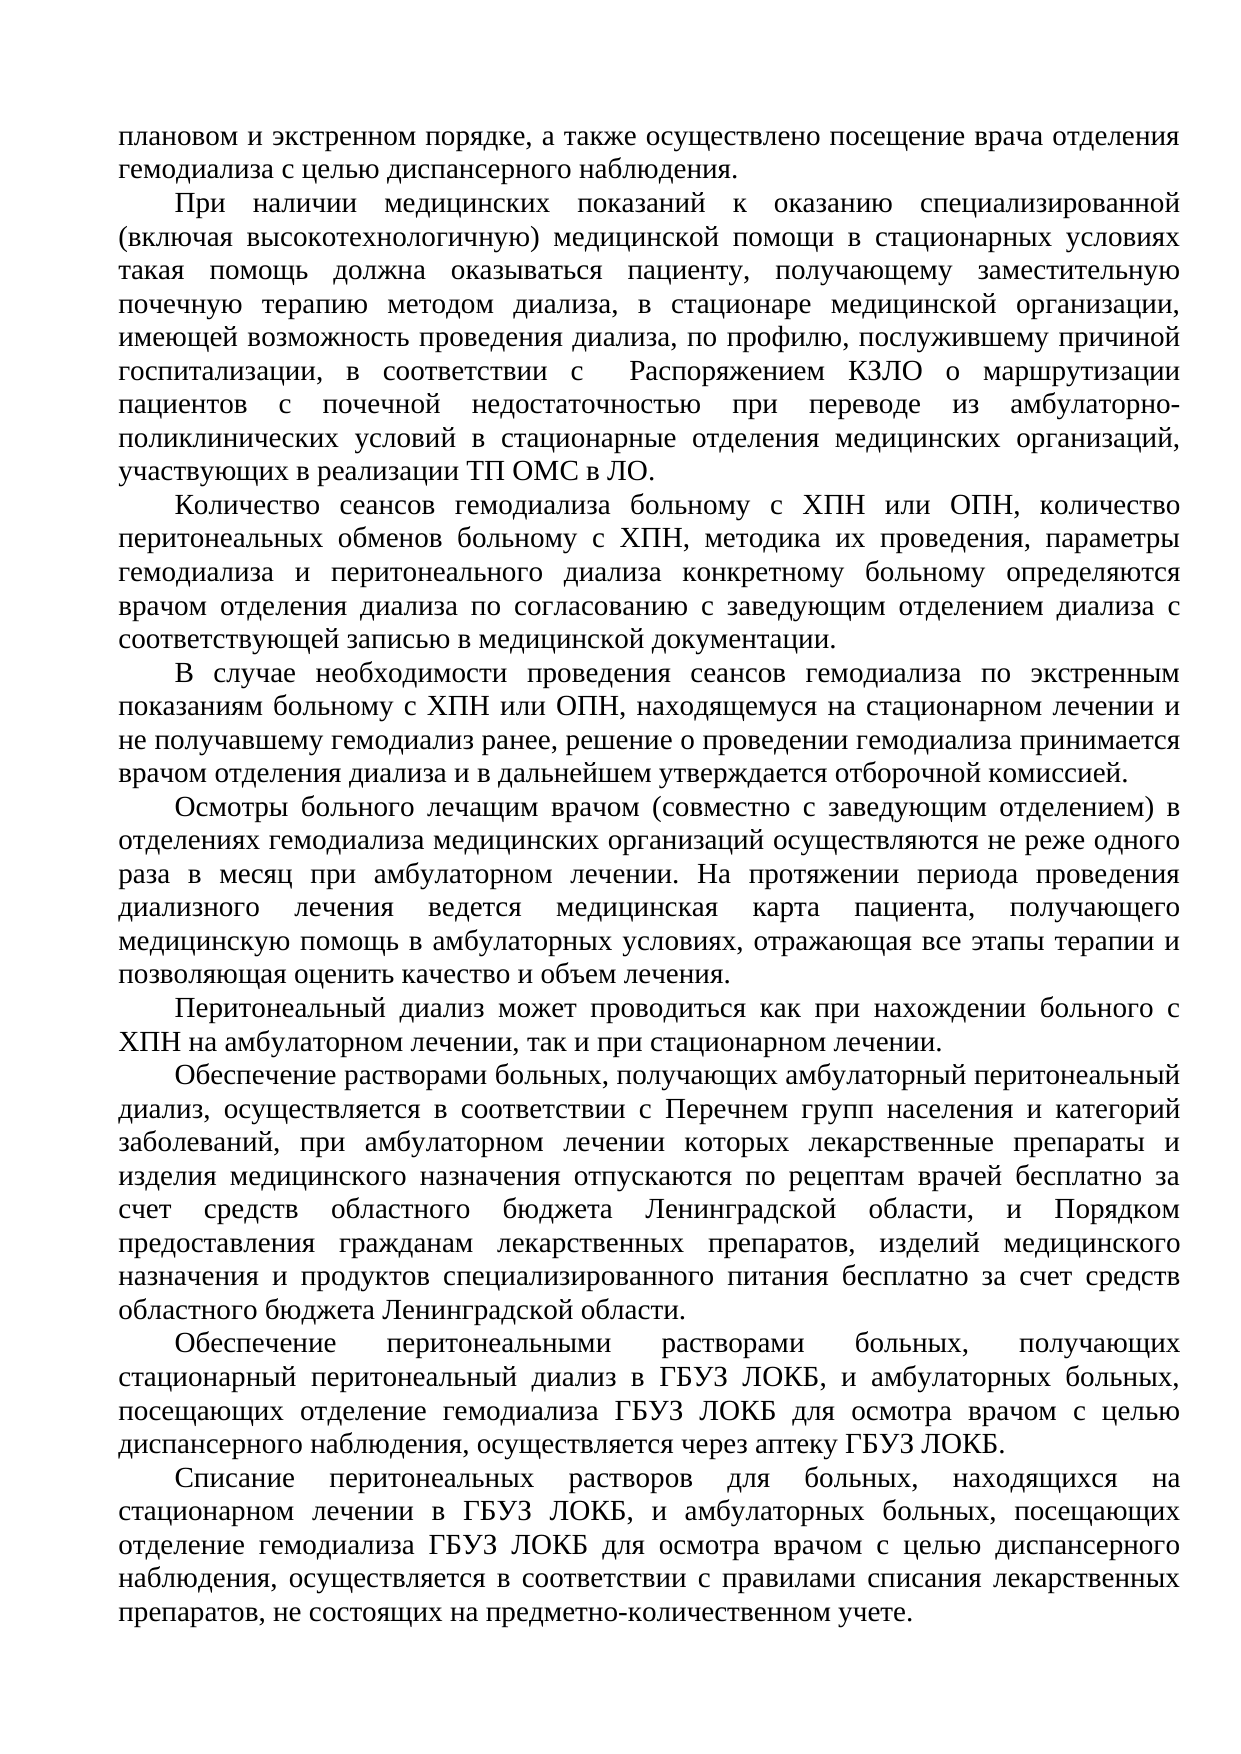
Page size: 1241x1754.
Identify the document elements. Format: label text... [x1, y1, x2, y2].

text Обеспечение растворами больных, получающих амбулаторный перитонеальный диализ, осуществляется в соответствии с Перечнем групп населения и категорий заболеваний, при амбулаторном лечении которых лекарственные препараты и изделия медицинского назначения отпускаются по рецептам врачей бесплатно за счет средств областного бюджета Ленинградской области, и Порядком предоставления гражданам лекарственных препаратов, изделий медицинского назначения и продуктов специализированного питания бесплатно за счет средств областного бюджета Ленинградской области. [118, 1057, 1181, 1326]
text При наличии медицинских показаний к оказанию специализированной (включая высокотехнологичную) медицинской помощи в стационарных условиях такая помощь должна оказываться пациенту, получающему заместительную почечную терапию методом диализа, в стационаре медицинской организации, имеющей возможность проведения диализа, по профилю, послужившему причиной госпитализации, в соответствии с Распоряжением КЗЛО о маршрутизации пациентов с почечной недостаточностью при переводе из амбулаторно-поликлинических условий в стационарные отделения медицинских организаций, участвующих в реализации ТП ОМС в ЛО. [118, 185, 1181, 487]
text В случае необходимости проведения сеансов гемодиализа по экстренным показаниям больному с ХПН или ОПН, находящемуся на стационарном лечении и не получавшему гемодиализ ранее, решение о проведении гемодиализа принимается врачом отделения диализа и в дальнейшем утверждается отборочной комиссией. [118, 655, 1181, 789]
text Перитонеальный диализ может проводиться как при нахождении больного с ХПН на амбулаторном лечении, так и при стационарном лечении. [118, 990, 1181, 1057]
text Списание перитонеальных растворов для больных, находящихся на стационарном лечении в ГБУЗ ЛОКБ, и амбулаторных больных, посещающих отделение гемодиализа ГБУЗ ЛОКБ для осмотра врачом с целью диспансерного наблюдения, осуществляется в соответствии с правилами списания лекарственных препаратов, не состоящих на предметно-количественном учете. [118, 1460, 1181, 1627]
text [118, 118, 1181, 185]
text Количество сеансов гемодиализа больному с ХПН или ОПН, количество перитонеальных обменов больному с ХПН, методика их проведения, параметры гемодиализа и перитонеального диализа конкретному больному определяются врачом отделения диализа по согласованию с заведующим отделением диализа с соответствующей записью в медицинской документации. [118, 487, 1181, 655]
text Обеспечение перитонеальными растворами больных, получающих стационарный перитонеальный диализ в ГБУЗ ЛОКБ, и амбулаторных больных, посещающих отделение гемодиализа ГБУЗ ЛОКБ для осмотра врачом с целью диспансерного наблюдения, осуществляется через аптеку ГБУЗ ЛОКБ. [118, 1326, 1181, 1460]
text Осмотры больного лечащим врачом (совместно с заведующим отделением) в отделениях гемодиализа медицинских организаций осуществляются не реже одного раза в месяц при амбулаторном лечении. На протяжении периода проведения диализного лечения ведется медицинская карта пациента, получающего медицинскую помощь в амбулаторных условиях, отражающая все этапы терапии и позволяющая оценить качество и объем лечения. [118, 789, 1181, 990]
